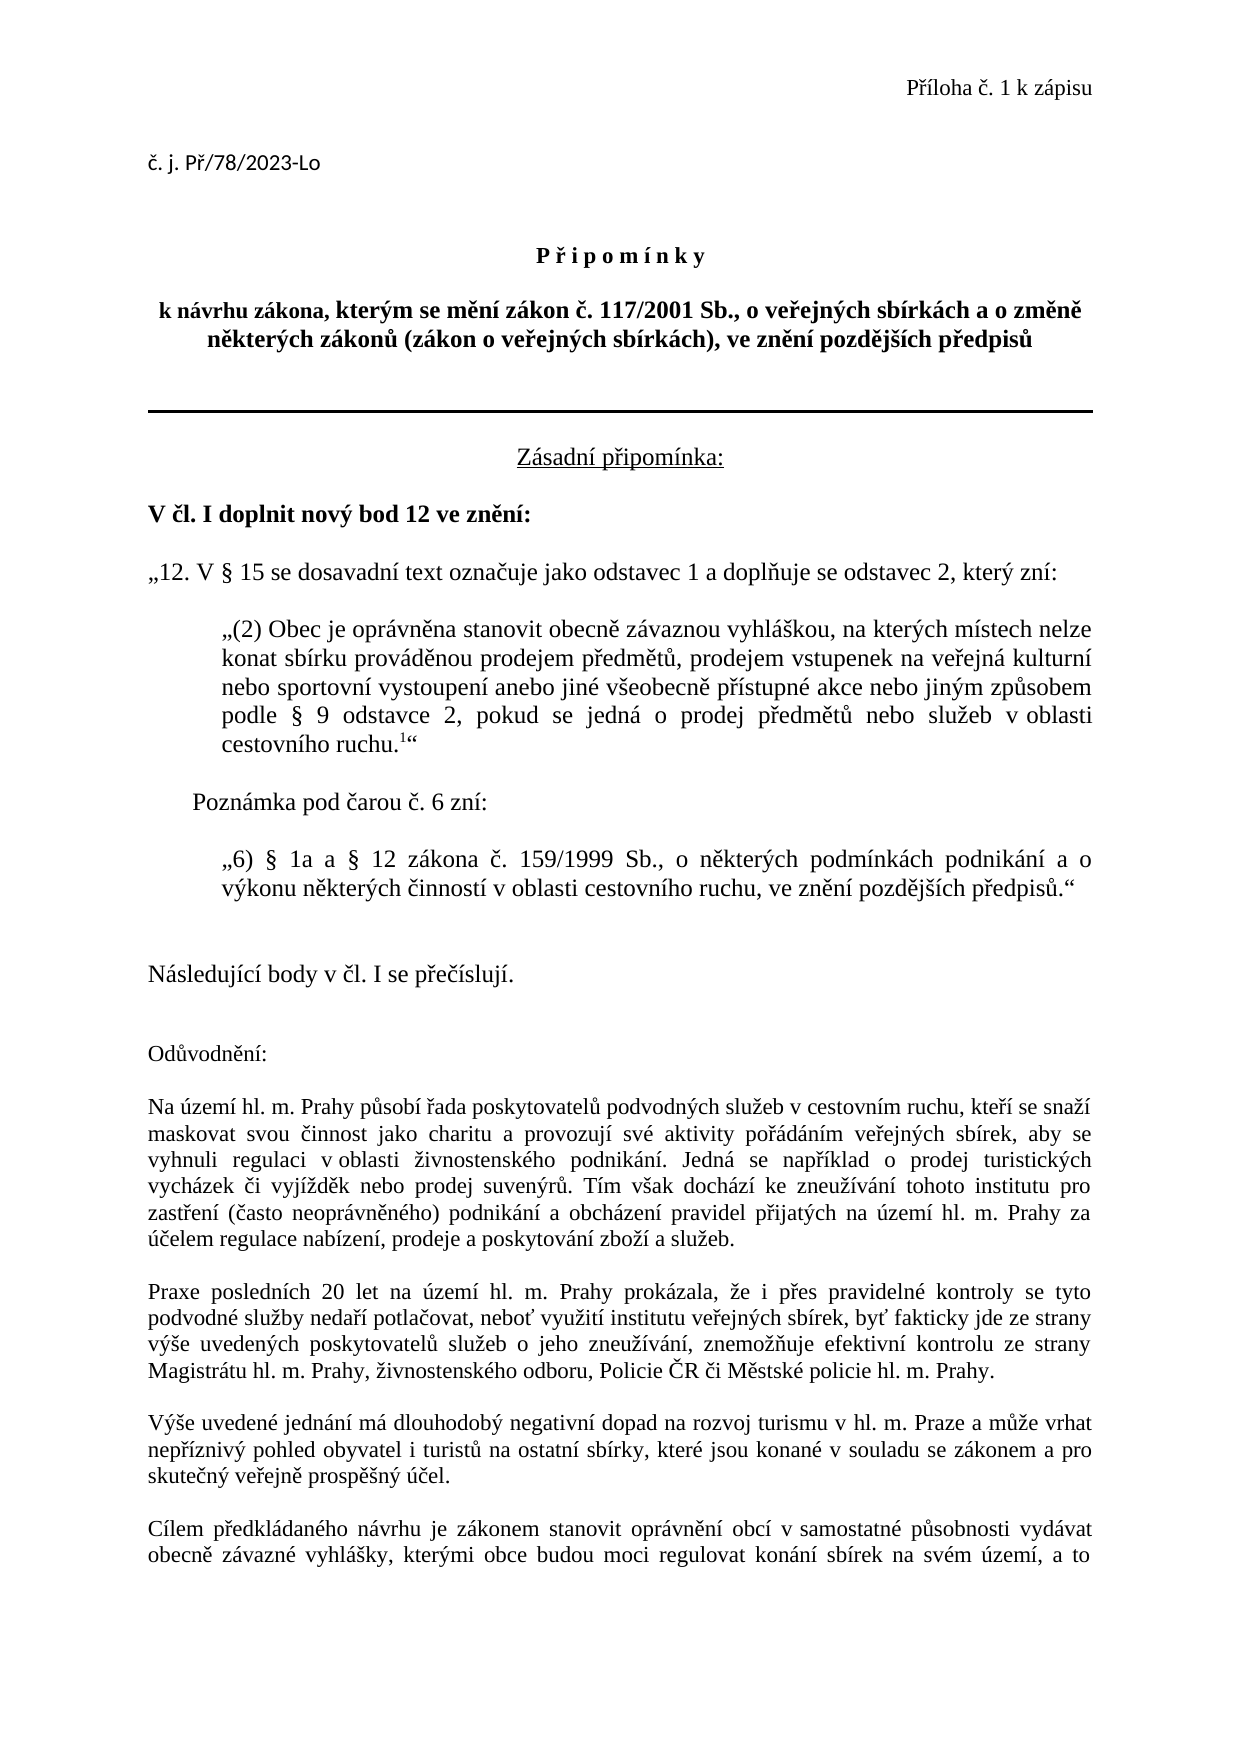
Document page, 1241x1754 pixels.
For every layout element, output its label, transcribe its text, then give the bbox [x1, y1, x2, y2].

text „(2) Obec je oprávněna stanovit obecně závaznou vyhláškou, na kterých místech nelze konat sbírku prováděnou prodejem předmětů, prodejem vstupenek na veřejná kulturní nebo sportovní vystoupení anebo jiné všeobecně přístupné akce nebo jiným způsobem podle § 9 odstavce 2, pokud se jedná o prodej předmětů nebo služeb v oblasti cestovního ruchu.1“ [221, 614, 1093, 758]
text Zásadní připomínka: [148, 442, 1093, 470]
text k návrhu zákona, kterým se mění zákon č. 117/2001 Sb., o veřejných sbírkách a o změně některých zákonů (zákon o veřejných sbírkách), ve znění pozdějších předpisů [148, 295, 1093, 352]
text Na území hl. m. Prahy působí řada poskytovatelů podvodných služeb v cestovním ruchu, kteří se snaží maskovat svou činnost jako charitu a provozují své aktivity pořádáním veřejných sbírek, aby se vyhnuli regulaci v oblasti živnostenského podnikání. Jedná se například o prodej turistických vycházek či vyjížděk nebo prodej suvenýrů. Tím však dochází ke zneužívání tohoto institutu pro zastření (často neoprávněného) podnikání a obcházení pravidel přijatých na území hl. m. Prahy za účelem regulace nabízení, prodeje a poskytování zboží a služeb. [148, 1093, 1093, 1251]
text „6) § 1a a § 12 zákona č. 159/1999 Sb., o některých podmínkách podnikání a o výkonu některých činností v oblasti cestovního ruchu, ve znění pozdějších předpisů.“ [221, 844, 1093, 902]
text Poznámka pod čarou č. 6 zní: [192, 787, 1093, 815]
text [148, 1515, 1093, 1568]
text Následující body v čl. I se přečíslují. [148, 959, 1093, 988]
text Výše uvedené jednání má dlouhodobý negativní dopad na rozvoj turismu v hl. m. Praze a může vrhat nepříznivý pohled obyvatel i turistů na ostatní sbírky, které jsou konané v souladu se zákonem a pro skutečný veřejně prospěšný účel. [148, 1409, 1093, 1488]
text Odůvodnění: [148, 1041, 1093, 1067]
text č. j. Př/78/2023-Lo [148, 148, 1093, 176]
text „12. V § 15 se dosavadní text označuje jako odstavec 1 a doplňuje se odstavec 2, který zní: [148, 557, 1093, 585]
text V čl. I doplnit nový bod 12 ve znění: [148, 499, 1093, 528]
text P ř i p o m í n k y [148, 242, 1093, 269]
text Praxe posledních 20 let na území hl. m. Prahy prokázala, že i přes pravidelné kontroly se tyto podvodné služby nedaří potlačovat, neboť využití institutu veřejných sbírek, byť fakticky jde ze strany výše uvedených poskytovatelů služeb o jeho zneužívání, znemožňuje efektivní kontrolu ze strany Magistrátu hl. m. Prahy, živnostenského odboru, Policie ČR či Městské policie hl. m. Prahy. [148, 1278, 1093, 1383]
